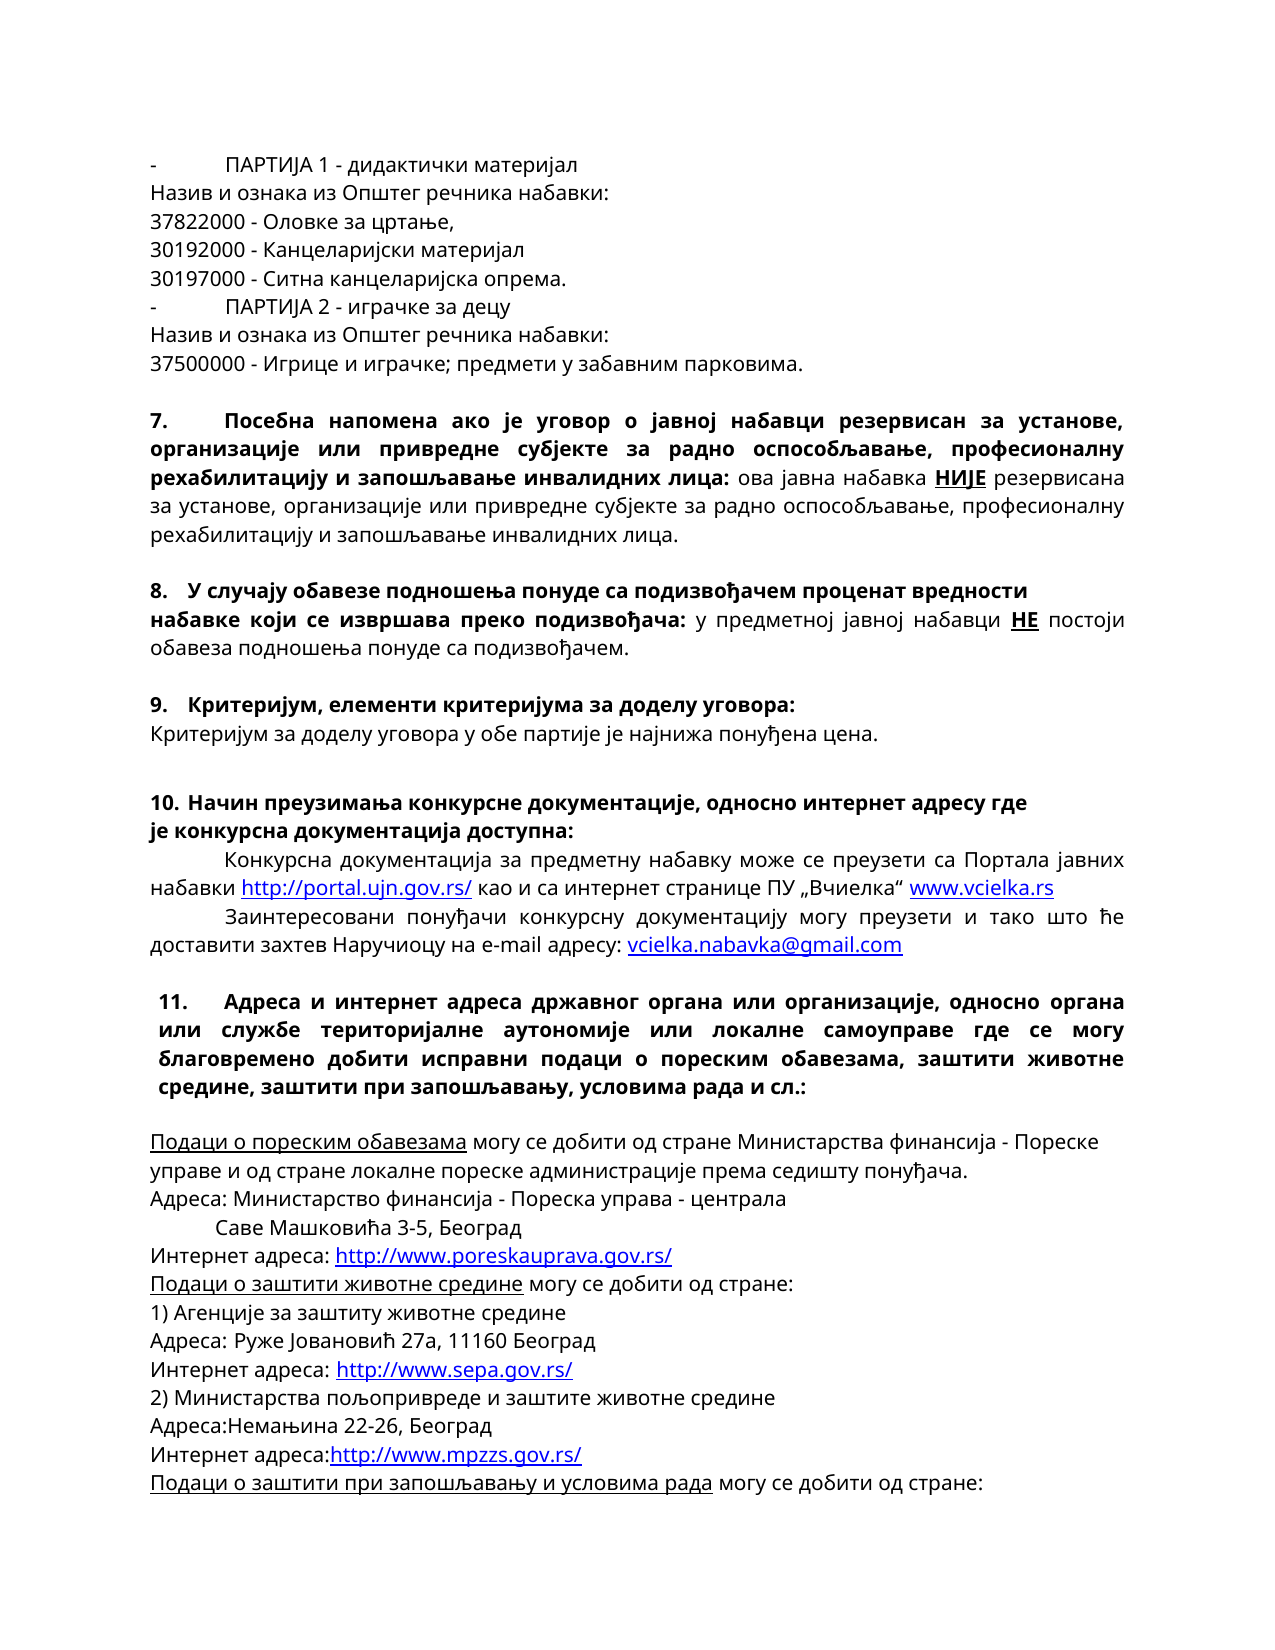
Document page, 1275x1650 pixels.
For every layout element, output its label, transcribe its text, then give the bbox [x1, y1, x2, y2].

list Посебна напомена ако је уговор о јавној набавци резервисан за установе, организације или привредне субјекте за радно оспособљавање, професионалну рехабилитацију и запошљавање инвалидних лица: ова јавна набавка НИЈЕ резервисана за установе, организације или привредне субјекте за радно оспособљавање, професионалну рехабилитацију и запошљавање инвалидних лица. [150, 406, 1125, 548]
text Подаци о пореским обавезама могу се добити од стране Министарства финансија - Пореске управе и од стране локалне пореске администрације према седишту понуђача. [150, 1127, 1125, 1184]
text 1) Агенције за заштиту животне средине [150, 1298, 1125, 1326]
list набавке који се извршава преко подизвођача: у предметној јавној набавци НЕ постоји обавеза подношења понуде са подизвођачем. [150, 605, 1125, 662]
text Адреса: Руже Јовановић 27а, 11160 Београд [150, 1326, 1125, 1355]
text 2) Министарства пољопривреде и заштите животне средине [150, 1383, 1125, 1412]
list Критеријум, елементи критеријума за доделу уговора: [150, 690, 1125, 719]
text Интернет адреса:http://www.mpzzs.gov.rs/ [150, 1440, 1125, 1468]
text - ПАРТИЈА 1 - дидактички материјал [150, 150, 1125, 178]
list Адреса и интернет адреса државног органа или организације, односно органа или службе територијалне аутономије или локалне самоуправе где се могу благовремено добити исправни подаци о пореским обавезама, заштити животне средине, заштити при запошљавању, условима рада и сл.: [158, 987, 1125, 1101]
text - ПАРТИЈА 2 - играчке за децу [150, 292, 1125, 321]
text Адреса: Министарство финансија - Пореска управа - централа [150, 1184, 1125, 1213]
text Подаци о заштити при запошљавању и условима рада могу се добити од стране: [150, 1468, 1125, 1497]
list У случају обавезе подношења понуде са подизвођачем проценат вредности [150, 577, 1125, 605]
text 30197000 - Ситна канцеларијска опрема. [150, 264, 1125, 292]
list Конкурсна документација за предметну набавку може се преузети са Портала јавних набавки http://portal.ujn.gov.rs/ као и са интернет странице ПУ „Вчиелка“ www.vcielka.rs [150, 845, 1125, 902]
list Критеријум за доделу уговора у обе партије је најнижа понуђена цена. [150, 719, 1125, 747]
list Начин преузимања конкурсне документације, односно интернет адресу где [150, 788, 1125, 817]
text Адреса:Немањина 22-26, Београд [150, 1412, 1125, 1440]
text Подаци о заштити животне средине могу се добити од стране: [150, 1269, 1125, 1298]
text Назив и ознака из Општег речника набавки: [150, 178, 1125, 207]
text Саве Машковића 3-5, Београд [150, 1213, 1125, 1241]
text 37822000 - Оловке за цртање, [150, 207, 1125, 235]
list је конкурсна документација доступна: [150, 817, 1125, 845]
text Интернет адреса: http://www.sepa.gov.rs/ [150, 1355, 1125, 1383]
text 37500000 - Игрице и играчке; предмети у забавним парковима. [150, 349, 1125, 377]
text Интернет адреса: http://www.poreskauprava.gov.rs/ [150, 1241, 1125, 1269]
text 30192000 - Канцеларијски материјал [150, 235, 1125, 264]
text Заинтересовани понуђачи конкурсну документацију могу преузети и тако што ће доставити захтев Наручиоцу на e-mail адресу: vcielka.nabavka@gmail.com [150, 902, 1125, 959]
text Назив и ознака из Општег речника набавки: [150, 321, 1125, 349]
